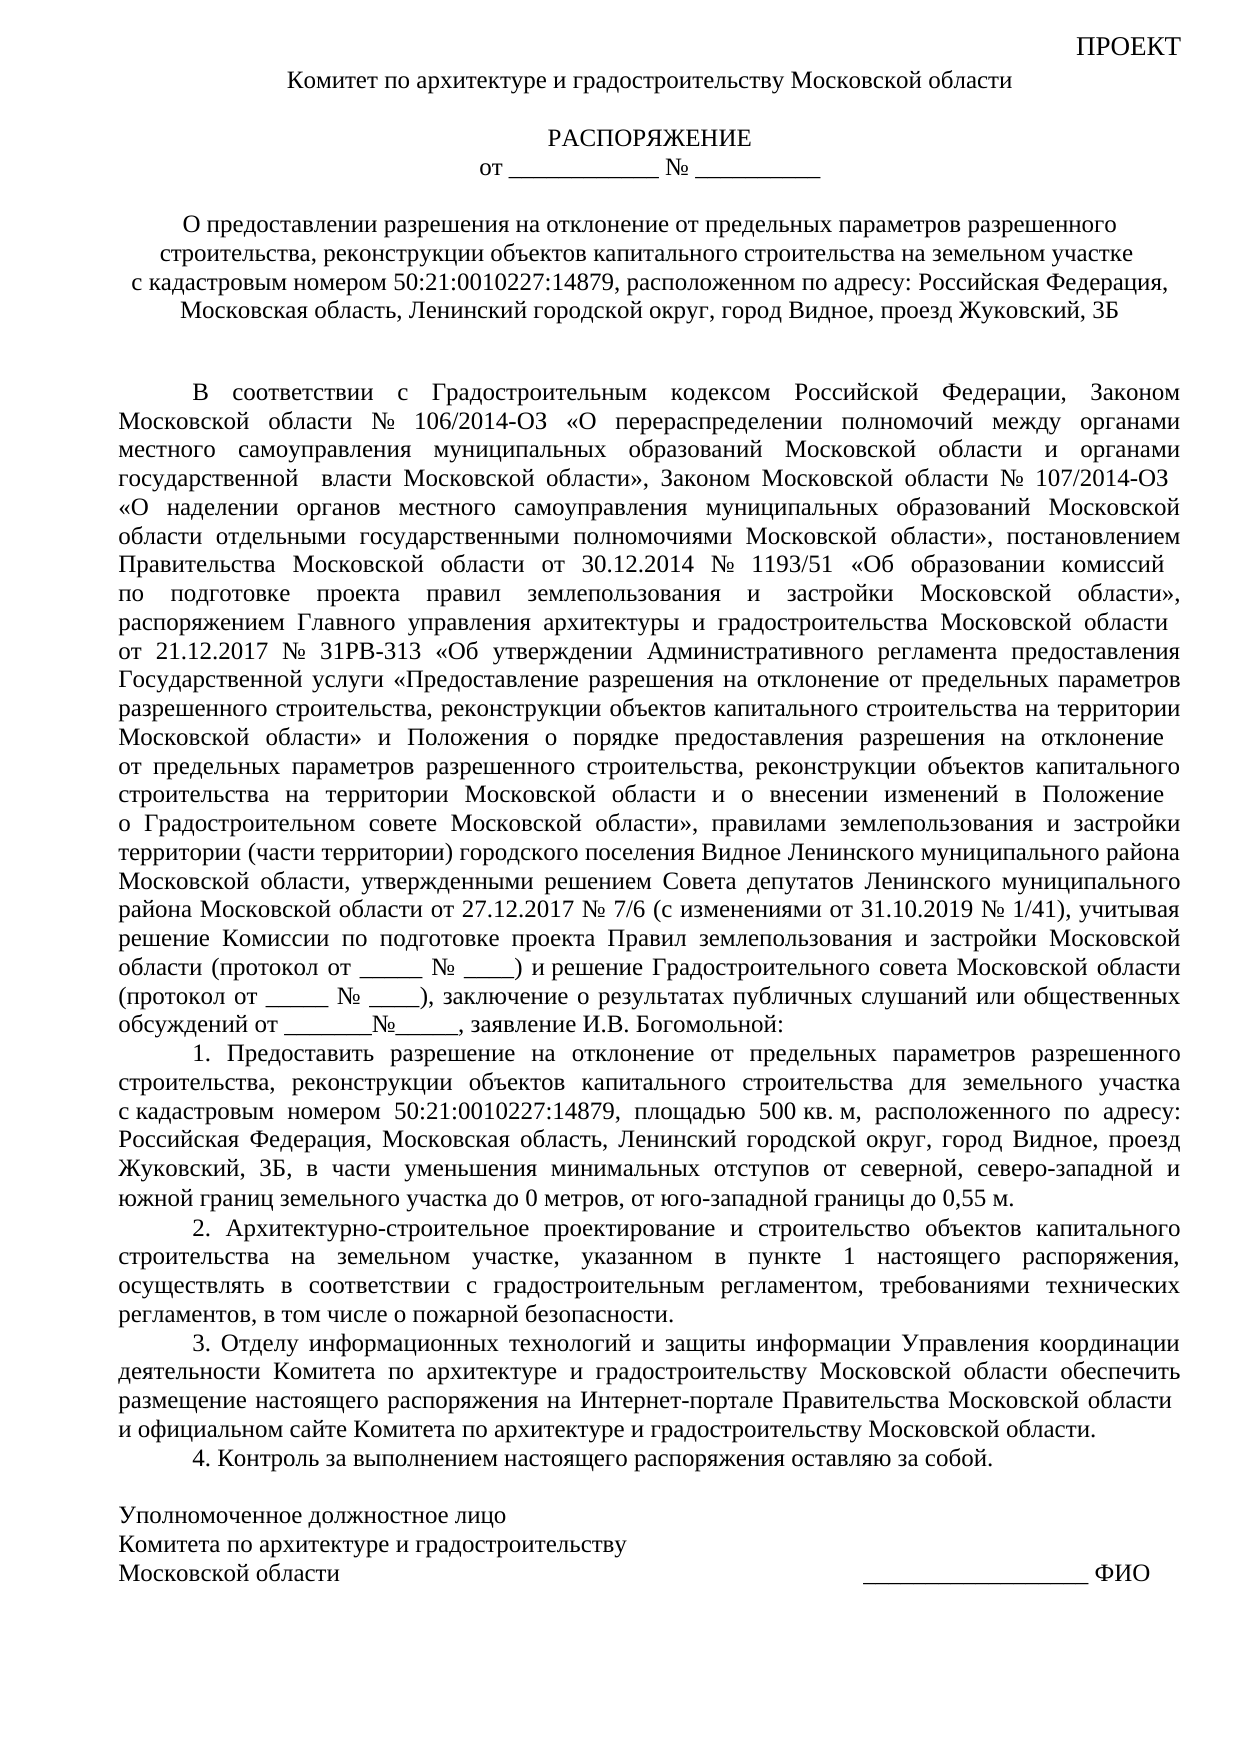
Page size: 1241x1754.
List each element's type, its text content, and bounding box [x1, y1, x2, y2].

text от ____________ № __________ [118, 152, 1181, 180]
text Московской области __________________ ФИО [118, 1558, 1181, 1586]
text Уполномоченное должностное лицо [118, 1500, 1167, 1529]
text РАСПОРЯЖЕНИЕ [118, 123, 1181, 152]
text Комитета по архитектуре и градостроительству [118, 1529, 1167, 1558]
subtitle ПРОЕКТ [118, 29, 1181, 61]
text 4. Контроль за выполнением настоящего распоряжения оставляю за собой. [118, 1443, 1181, 1471]
subtitle О предоставлении разрешения на отклонение от предельных параметров разрешенного строительства, реконструкции объектов капитального строительства на земельном участке с кадастровым номером 50:21:0010227:14879, расположенном по адресу: Российская Федерация, Московская область, Ленинский городской округ, город Видное, проезд Жуковский, 3Б [118, 209, 1181, 324]
text 3. Отделу информационных технологий и защиты информации Управления координации деятельности Комитета по архитектуре и градостроительству Московской области обеспечить размещение настоящего распоряжения на Интернет-портале Правительства Московской области и официальном сайте Комитета по архитектуре и градостроительству Московской области. [118, 1328, 1181, 1443]
text 2. Архитектурно-строительное проектирование и строительство объектов капитального строительства на земельном участке, указанном в пункте 1 настоящего распоряжения, осуществлять в соответствии с градостроительным регламентом, требованиями технических регламентов, в том числе о пожарной безопасности. [118, 1213, 1181, 1328]
text 1. Предоставить разрешение на отклонение от предельных параметров разрешенного строительства, реконструкции объектов капитального строительства для земельного участка с кадастровым номером 50:21:0010227:14879, площадью 500 кв. м, расположенного по адресу: Российская Федерация, Московская область, Ленинский городской округ, город Видное, проезд Жуковский, 3Б, в части уменьшения минимальных отступов от северной, северо-западной и южной границ земельного участка до 0 метров, от юго-западной границы до 0,55 м. [118, 1038, 1181, 1213]
text В соответствии с Градостроительным кодексом Российской Федерации, Законом Московской области № 106/2014-ОЗ «О перераспределении полномочий между органами местного самоуправления муниципальных образований Московской области и органами государственной власти Московской области», Законом Московской области № 107/2014-ОЗ «О наделении органов местного самоуправления муниципальных образований Московской области отдельными государственными полномочиями Московской области», постановлением Правительства Московской области от 30.12.2014 № 1193/51 «Об образовании комиссий по подготовке проекта правил землепользования и застройки Московской области», распоряжением Главного управления архитектуры и градостроительства Московской области от 21.12.2017 № 31РВ-313 «Об утверждении Административного регламента предоставления Государственной услуги «Предоставление разрешения на отклонение от предельных параметров разрешенного строительства, реконструкции объектов капитального строительства на территории Московской области» и Положения о порядке предоставления разрешения на отклонение от предельных параметров разрешенного строительства, реконструкции объектов капитального строительства на территории Московской области и о внесении изменений в Положение о Градостроительном совете Московской области», правилами землепользования и застройки территории (части территории) городского поселения Видное Ленинского муниципального района Московской области, утвержденными решением Совета депутатов Ленинского муниципального района Московской области от 27.12.2017 № 7/6 (с изменениями от 31.10.2019 № 1/41), учитывая решение Комиссии по подготовке проекта Правил землепользования и застройки Московской области (протокол от _____ № ____) и решение Градостроительного совета Московской области (протокол от _____ № ____), заключение о результатах публичных слушаний или общественных обсуждений от _______№_____, заявление И.В. Богомольной: [118, 377, 1181, 1038]
text Комитет по архитектуре и градостроительству Московской области [118, 65, 1181, 94]
